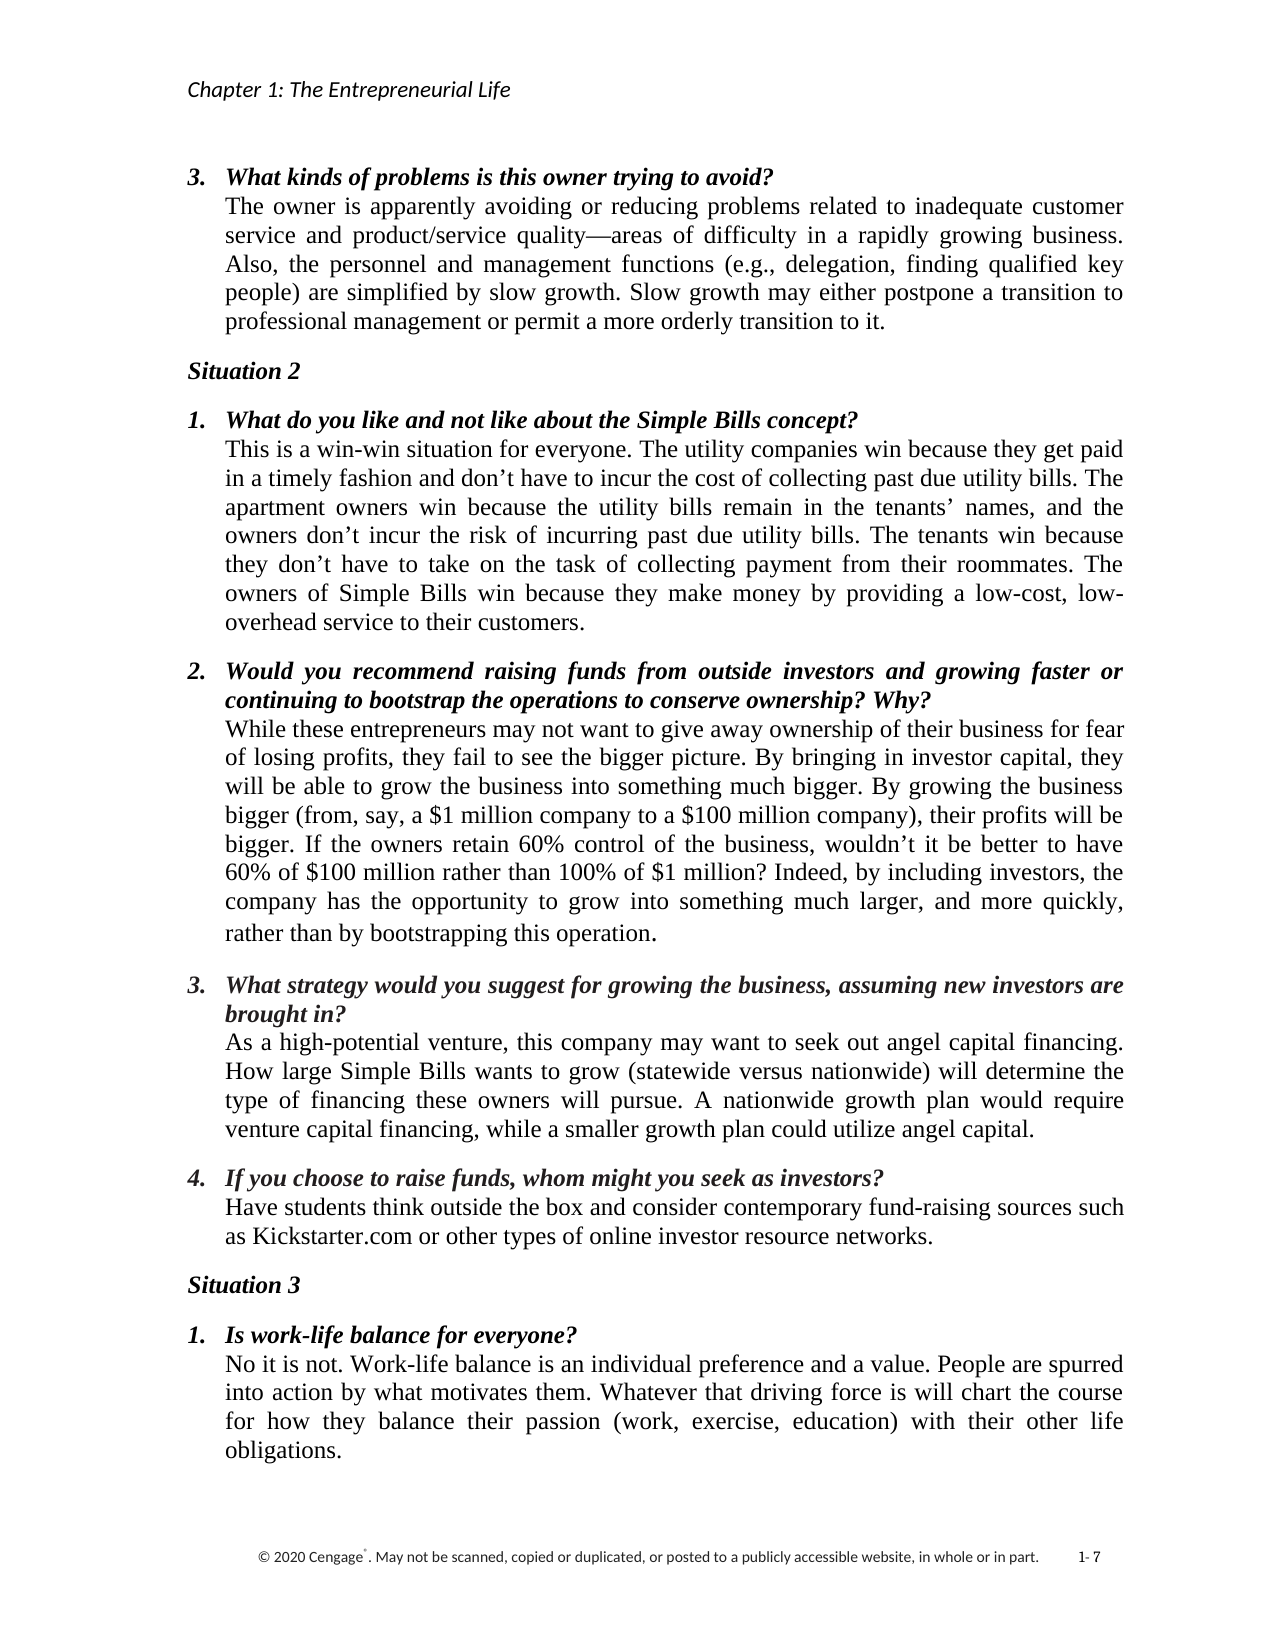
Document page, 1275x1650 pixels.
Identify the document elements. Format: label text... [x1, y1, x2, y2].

list Is work-life balance for everyone? [187, 1320, 1125, 1349]
list If you choose to raise funds, whom might you seek as investors? [187, 1163, 1125, 1192]
list What do you like and not like about the Simple Bills concept? [187, 405, 1125, 434]
text Situation 3 [187, 1270, 1125, 1299]
text Have students think outside the box and consider contemporary fund-raising sources such as Kickstarter.com or other types of online investor resource networks. [225, 1192, 1125, 1249]
list Would you recommend raising funds from outside investors and growing faster or continuing to bootstrap the operations to conserve ownership? Why? [187, 656, 1125, 714]
text Situation 2 [187, 356, 1125, 384]
text While these entrepreneurs may not want to give away ownership of their business for fear of losing profits, they fail to see the bigger picture. By bringing in investor capital, they will be able to grow the business into something much bigger. By growing the business bigger (from, say, a $1 million company to a $100 million company), their profits will be bigger. If the owners retain 60% control of the business, wouldn’t it be better to have 60% of $100 million rather than 100% of $1 million? Indeed, by including investors, the company has the opportunity to grow into something much larger, and more quickly, rather than by bootstrapping this operation. [225, 714, 1125, 949]
list What strategy would you suggest for growing the business, assuming new investors are brought in? [187, 970, 1125, 1027]
text This is a win-win situation for everyone. The utility companies win because they get paid in a timely fashion and don’t have to incur the cost of collecting past due utility bills. The apartment owners win because the utility bills remain in the tenants’ names, and the owners don’t incur the risk of incurring past due utility bills. The tenants win because they don’t have to take on the task of collecting payment from their roommates. The owners of Simple Bills win because they make money by providing a low-cost, low-overhead service to their customers. [225, 434, 1125, 635]
text No it is not. Work-life balance is an individual preference and a value. People are spurred into action by what motivates them. Whatever that driving force is will chart the course for how they balance their passion (work, exercise, education) with their other life obligations. [225, 1349, 1125, 1464]
list What kinds of problems is this owner trying to avoid? [187, 162, 1125, 191]
text The owner is apparently avoiding or reducing problems related to inadequate customer service and product/service quality—areas of difficulty in a rapidly growing business. Also, the personnel and management functions (e.g., delegation, finding qualified key people) are simplified by slow growth. Slow growth may either postpone a transition to professional management or permit a more orderly transition to it. [225, 191, 1125, 335]
text As a high-potential venture, this company may want to seek out angel capital financing. How large Simple Bills wants to grow (statewide versus nationwide) will determine the type of financing these owners will pursue. A nationwide growth plan would require venture capital financing, while a smaller growth plan could utilize angel capital. [225, 1027, 1125, 1142]
